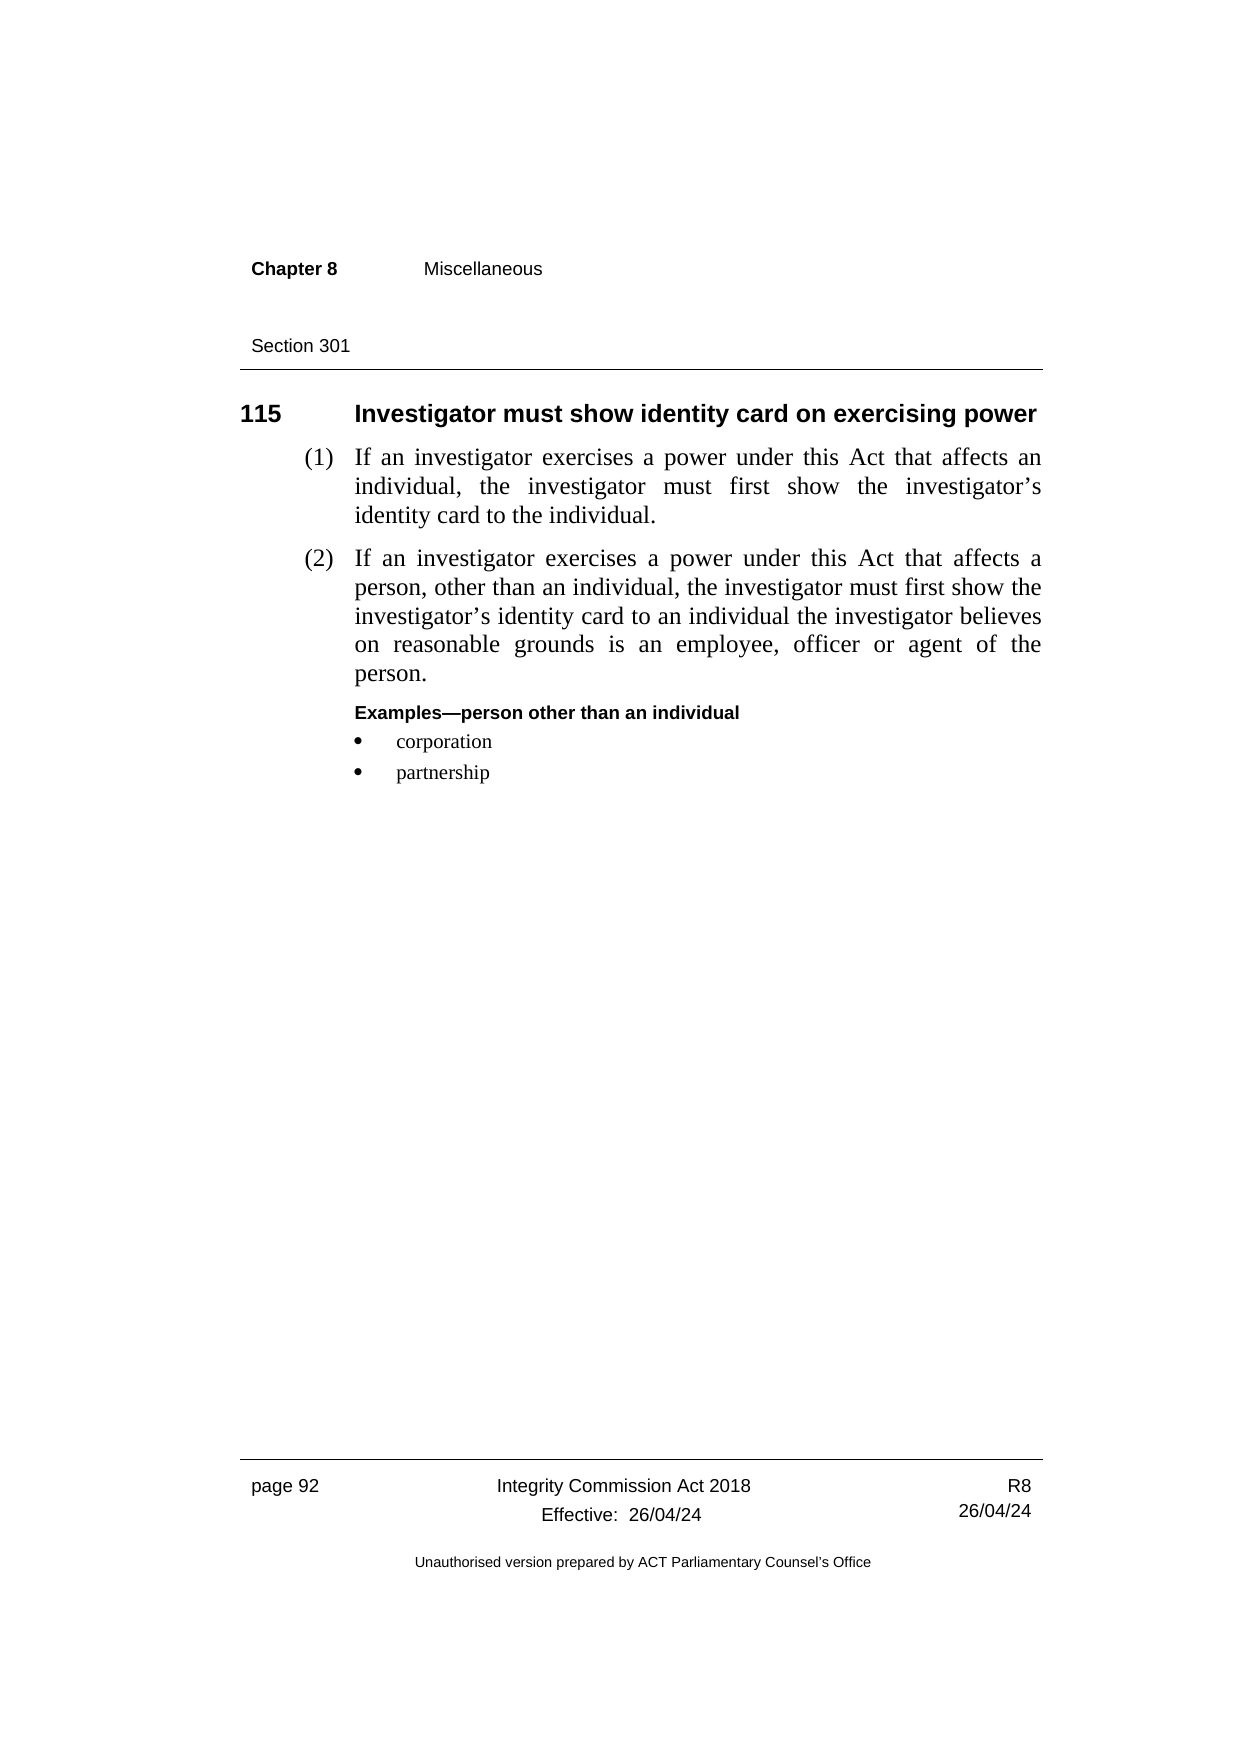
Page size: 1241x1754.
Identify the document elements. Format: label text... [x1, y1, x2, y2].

text Examples—person other than an individual [354, 702, 1042, 723]
text (2) If an investigator exercises a power under this Act that affects a person, other than an individual, the investigator must first show the investigator’s identity card to an individual the investigator believes on reasonable grounds is an employee, officer or agent of the person. [240, 543, 1042, 687]
text 115 Investigator must show identity card on exercising power [240, 399, 1042, 428]
text (1) If an investigator exercises a power under this Act that affects an individual, the investigator must first show the investigator’s identity card to the individual. [240, 442, 1042, 529]
text  corporation [354, 729, 1042, 753]
text  partnership [354, 760, 1042, 784]
